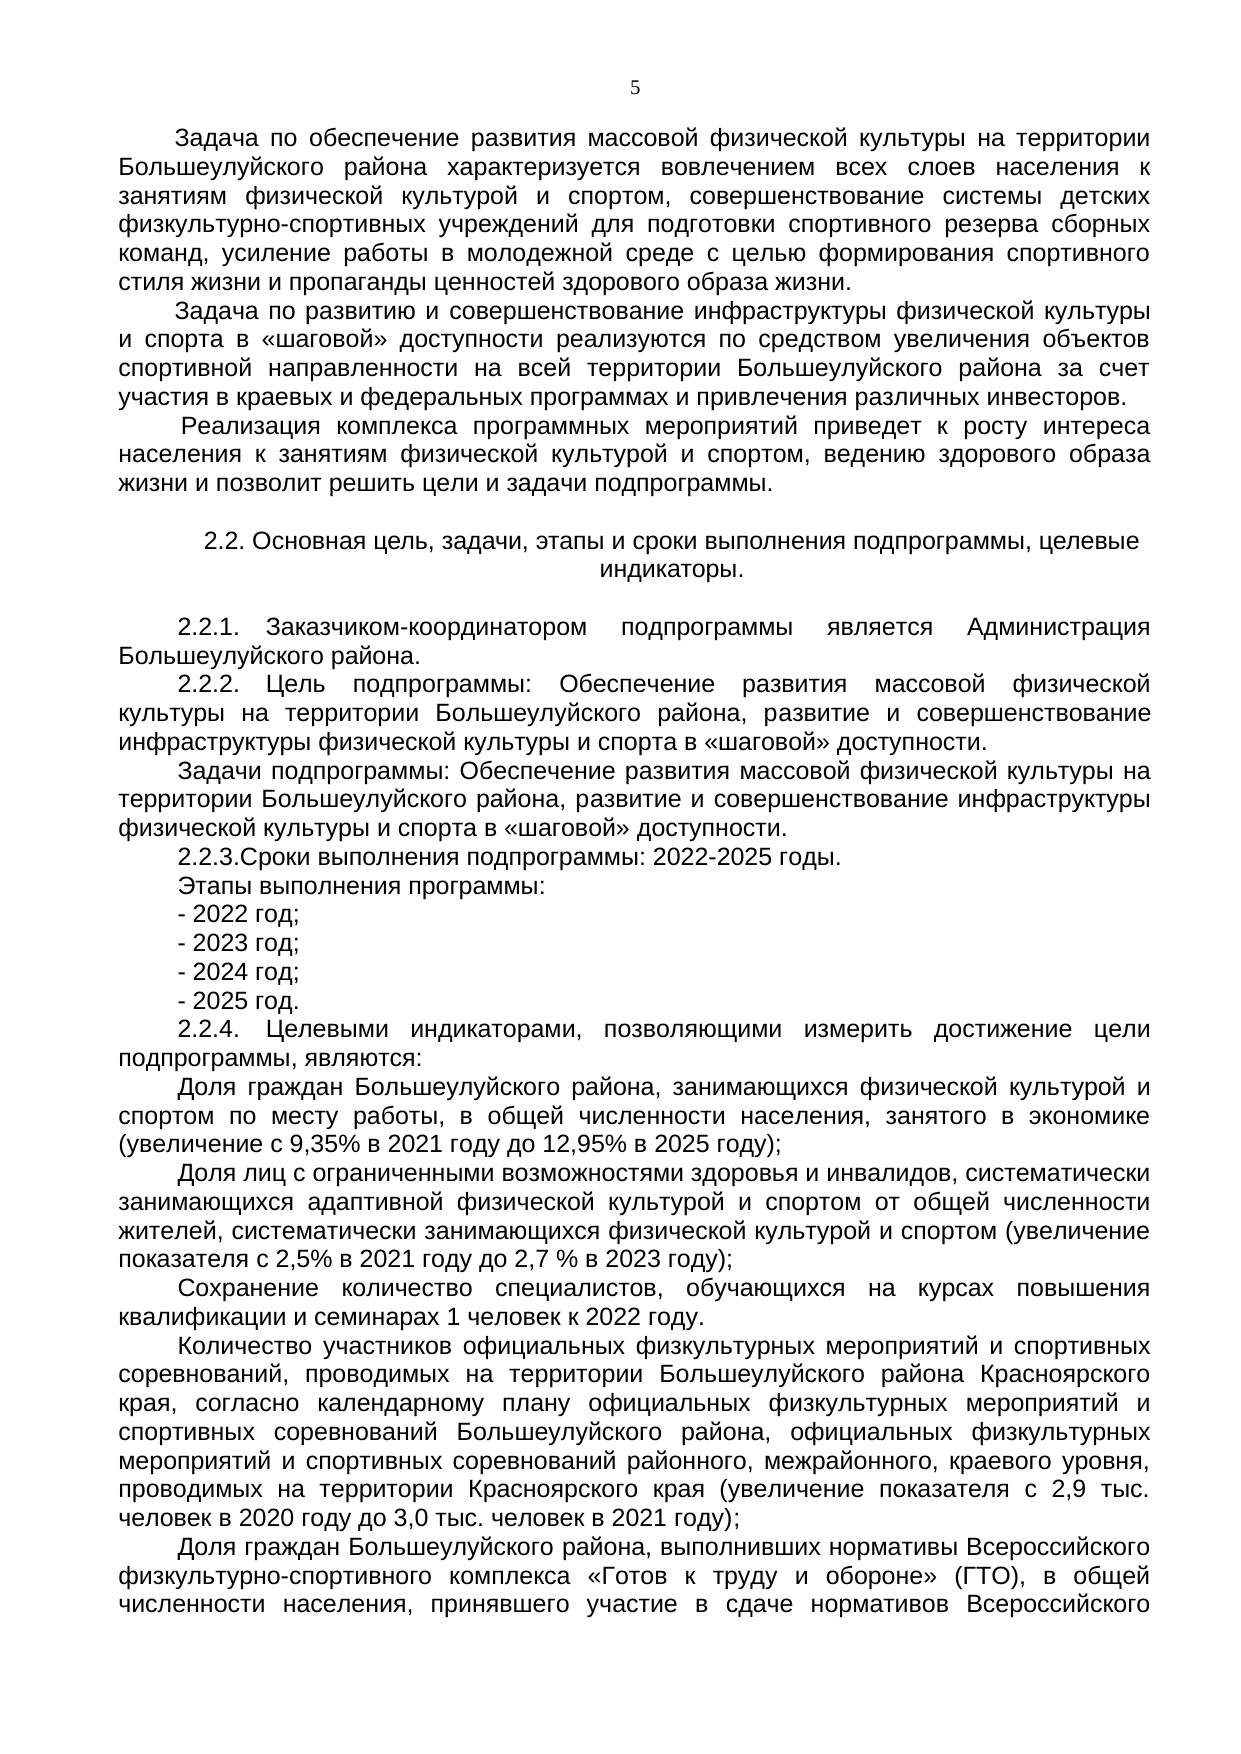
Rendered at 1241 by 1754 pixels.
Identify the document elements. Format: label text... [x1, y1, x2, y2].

text 2.2.3.Сроки выполнения подпрограммы: 2022-2025 годы. [118, 842, 1152, 871]
text - 2023 год; [118, 928, 1152, 957]
text Задача по обеспечение развития массовой физической культуры на территории Большеулуйского района характеризуется вовлечением всех слоев населения к занятиям физической культурой и спортом, совершенствование системы детских физкультурно-спортивных учреждений для подготовки спортивного резерва сборных команд, усиление работы в молодежной среде с целью формирования спортивного стиля жизни и пропаганды ценностей здорового образа жизни. [118, 123, 1152, 296]
text Доля граждан Большеулуйского района, занимающихся физической культурой и спортом по месту работы, в общей численности населения, занятого в экономике (увеличение с 9,35% в 2021 году до 12,95% в 2025 году); [118, 1072, 1152, 1158]
text Количество участников официальных физкультурных мероприятий и спортивных соревнований, проводимых на территории Большеулуйского района Красноярского края, согласно календарному плану официальных физкультурных мероприятий и спортивных соревнований Большеулуйского района, официальных физкультурных мероприятий и спортивных соревнований районного, межрайонного, краевого уровня, проводимых на территории Красноярского края (увеличение показателя с 2,9 тыс. человек в 2020 году до 3,0 тыс. человек в 2021 году); [118, 1331, 1152, 1532]
list Целевыми индикаторами, позволяющими измерить достижение цели подпрограммы, являются: [118, 1014, 1152, 1072]
text Задачи подпрограммы: Обеспечение развития массовой физической культуры на территории Большеулуйского района, развитие и совершенствование инфраструктуры физической культуры и спорта в «шаговой» доступности. [118, 756, 1152, 842]
text - 2024 год; [118, 957, 1152, 986]
text 2.2. Основная цель, задачи, этапы и сроки выполнения подпрограммы, целевые индикаторы. [192, 526, 1152, 583]
text Сохранение количество специалистов, обучающихся на курсах повышения квалификации и семинарах 1 человек к 2022 году. [118, 1273, 1152, 1331]
text - 2025 год. [118, 986, 1152, 1014]
text Этапы выполнения программы: [118, 871, 1152, 899]
text Реализация комплекса программных мероприятий приведет к росту интереса населения к занятиям физической культурой и спортом, ведению здорового образа жизни и позволит решить цели и задачи подпрограммы. [118, 411, 1152, 497]
list Цель подпрограммы: Обеспечение развития массовой физической культуры на территории Большеулуйского района, развитие и совершенствование инфраструктуры физической культуры и спорта в «шаговой» доступности. [118, 669, 1152, 756]
text Задача по развитию и совершенствование инфраструктуры физической культуры и спорта в «шаговой» доступности реализуются по средством увеличения объектов спортивной направленности на всей территории Большеулуйского района за счет участия в краевых и федеральных программах и привлечения различных инвесторов. [118, 296, 1152, 411]
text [118, 1532, 1152, 1618]
text Доля лиц с ограниченными возможностями здоровья и инвалидов, систематически занимающихся адаптивной физической культурой и спортом от общей численности жителей, систематически занимающихся физической культурой и спортом (увеличение показателя с 2,5% в 2021 году до 2,7 % в 2023 году); [118, 1158, 1152, 1273]
list Заказчиком-координатором подпрограммы является Администрация Большеулуйского района. [118, 612, 1152, 669]
text - 2022 год; [118, 899, 1152, 928]
